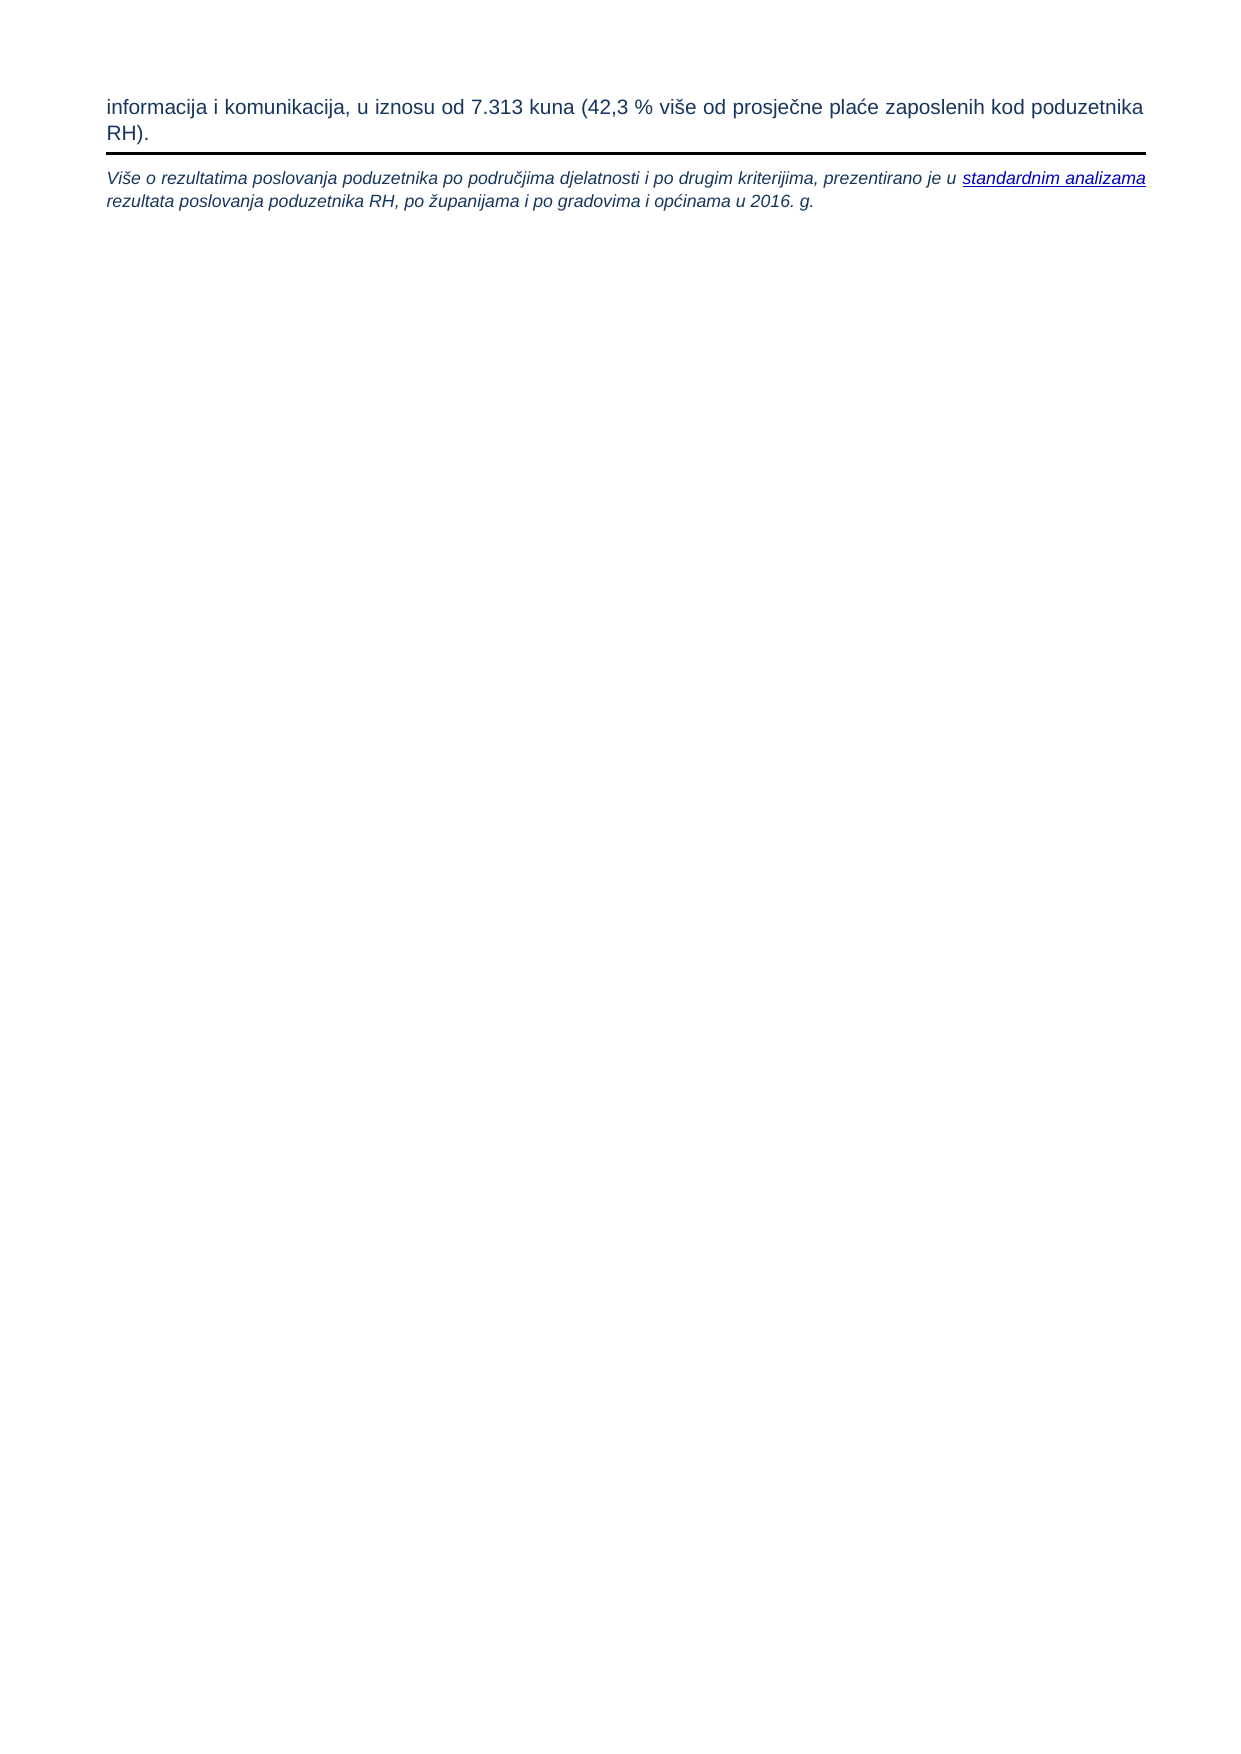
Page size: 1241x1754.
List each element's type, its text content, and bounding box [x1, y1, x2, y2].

text Više o rezultatima poslovanja poduzetnika po područjima djelatnosti i po drugim kriterijima, prezentirano je u standardnim analizama rezultata poslovanja poduzetnika RH, po županijama i po gradovima i općinama u 2016. g. [106, 168, 1146, 211]
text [106, 94, 1146, 145]
